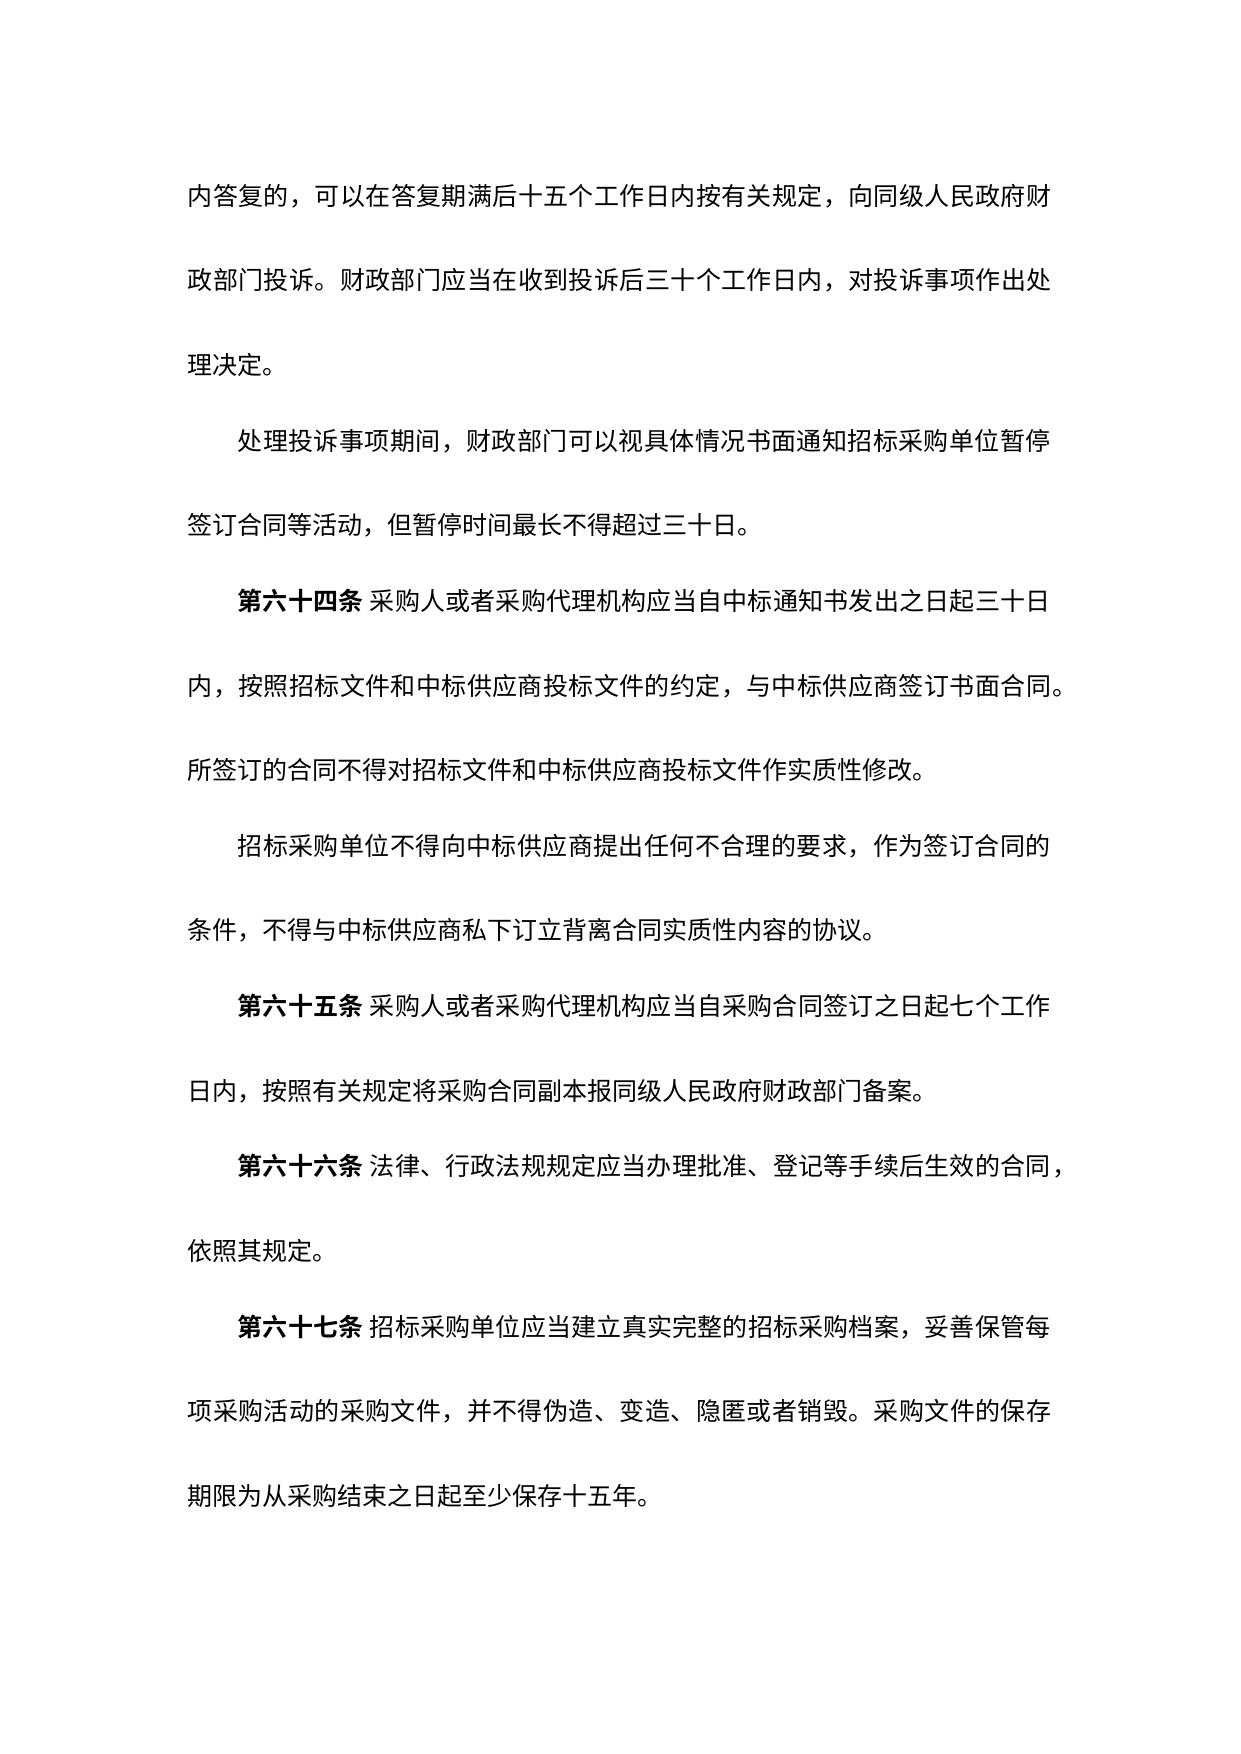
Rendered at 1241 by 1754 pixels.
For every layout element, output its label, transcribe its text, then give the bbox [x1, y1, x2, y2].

text 第六十四条 采购人或者采购代理机构应当自中标通知书发出之日起三十日内，按照招标文件和中标供应商投标文件的约定，与中标供应商签订书面合同。所签订的合同不得对招标文件和中标供应商投标文件作实质性修改。 [187, 567, 1053, 801]
text 第六十五条 采购人或者采购代理机构应当自采购合同签订之日起七个工作日内，按照有关规定将采购合同副本报同级人民政府财政部门备案。 [187, 972, 1053, 1122]
text 第六十七条 招标采购单位应当建立真实完整的招标采购档案，妥善保管每项采购活动的采购文件，并不得伪造、变造、隐匿或者销毁。采购文件的保存期限为从采购结束之日起至少保存十五年。 [187, 1293, 1053, 1527]
text 第六十六条 法律、行政法规规定应当办理批准、登记等手续后生效的合同，依照其规定。 [187, 1132, 1053, 1282]
text 处理投诉事项期间，财政部门可以视具体情况书面通知招标采购单位暂停签订合同等活动，但暂停时间最长不得超过三十日。 [187, 407, 1053, 556]
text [187, 162, 1053, 396]
text 招标采购单位不得向中标供应商提出任何不合理的要求，作为签订合同的条件，不得与中标供应商私下订立背离合同实质性内容的协议。 [187, 812, 1053, 961]
